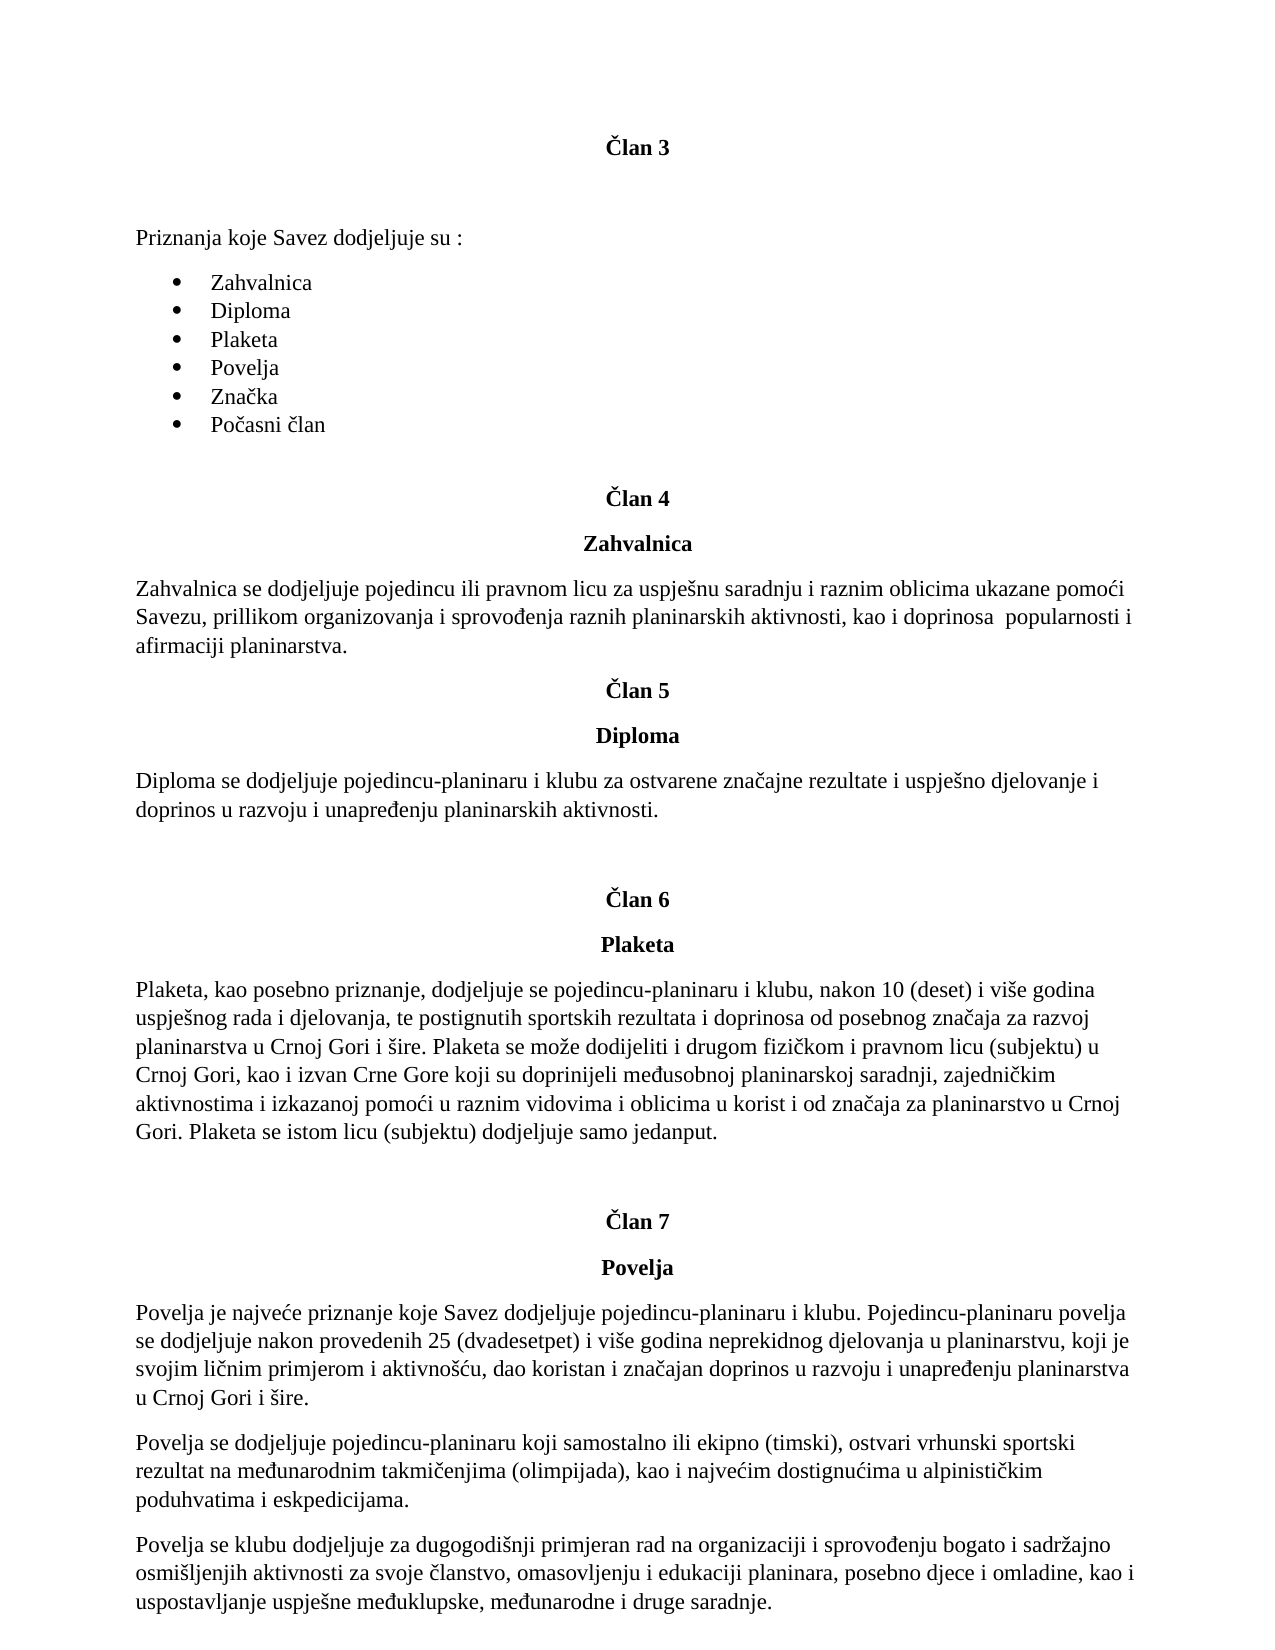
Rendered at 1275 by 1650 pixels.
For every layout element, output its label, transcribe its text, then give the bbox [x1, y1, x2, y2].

list Počasni član [173, 411, 1139, 438]
text Povelja se klubu dodjeljuje za dugogodišnji primjeran rad na organizaciji i sprovođenju bogato i sadržajno osmišljenjih aktivnosti za svoje članstvo, omasovljenju i edukaciji planinara, posebno djece i omladine, kao i uspostavljanje uspješne međuklupske, međunarodne i druge saradnje. [135, 1531, 1139, 1614]
text Diploma [135, 722, 1139, 748]
list Zahvalnica [173, 269, 1139, 295]
list Plaketa [173, 326, 1139, 352]
text Priznanja koje Savez dodjeljuje su : [135, 224, 1139, 250]
text Član 3 [135, 134, 1139, 160]
list Povelja [173, 354, 1139, 381]
text Član 5 [135, 677, 1139, 703]
text Član 7 [135, 1208, 1139, 1235]
text Zahvalnica [135, 530, 1139, 556]
list Diploma [173, 297, 1139, 324]
text Plaketa, kao posebno priznanje, dodjeljuje se pojedincu-planinaru i klubu, nakon 10 (deset) i više godina uspješnog rada i djelovanja, te postignutih sportskih rezultata i doprinosa od posebnog značaja za razvoj planinarstva u Crnoj Gori i šire. Plaketa se može dodijeliti i drugom fizičkom i pravnom licu (subjektu) u Crnoj Gori, kao i izvan Crne Gore koji su doprinijeli međusobnoj planinarskoj saradnji, zajedničkim aktivnostima i izkazanoj pomoći u raznim vidovima i oblicima u korist i od značaja za planinarstvo u Crnoj Gori. Plaketa se istom licu (subjektu) dodjeljuje samo jedanput. [135, 976, 1139, 1144]
text Zahvalnica se dodjeljuje pojedincu ili pravnom licu za uspješnu saradnju i raznim oblicima ukazane pomoći Savezu, prillikom organizovanja i sprovođenja raznih planinarskih aktivnosti, kao i doprinosa popularnosti i afirmaciji planinarstva. [135, 575, 1139, 658]
text Član 6 [135, 886, 1139, 912]
text Diploma se dodjeljuje pojedincu-planinaru i klubu za ostvarene značajne rezultate i uspješno djelovanje i doprinos u razvoju i unapređenju planinarskih aktivnosti. [135, 767, 1139, 822]
text Plaketa [135, 931, 1139, 957]
list Značka [173, 383, 1139, 409]
text Član 4 [135, 485, 1139, 511]
text Povelja se dodjeljuje pojedincu-planinaru koji samostalno ili ekipno (timski), ostvari vrhunski sportski rezultat na međunarodnim takmičenjima (olimpijada), kao i najvećim dostignućima u alpinističkim poduhvatima i eskpedicijama. [135, 1429, 1139, 1512]
text Povelja [135, 1253, 1139, 1280]
text Povelja je najveće priznanje koje Savez dodjeljuje pojedincu-planinaru i klubu. Pojedincu-planinaru povelja se dodjeljuje nakon provedenih 25 (dvadesetpet) i više godina neprekidnog djelovanja u planinarstvu, koji je svojim ličnim primjerom i aktivnošću, dao koristan i značajan doprinos u razvoju i unapređenju planinarstva u Crnoj Gori i šire. [135, 1299, 1139, 1410]
